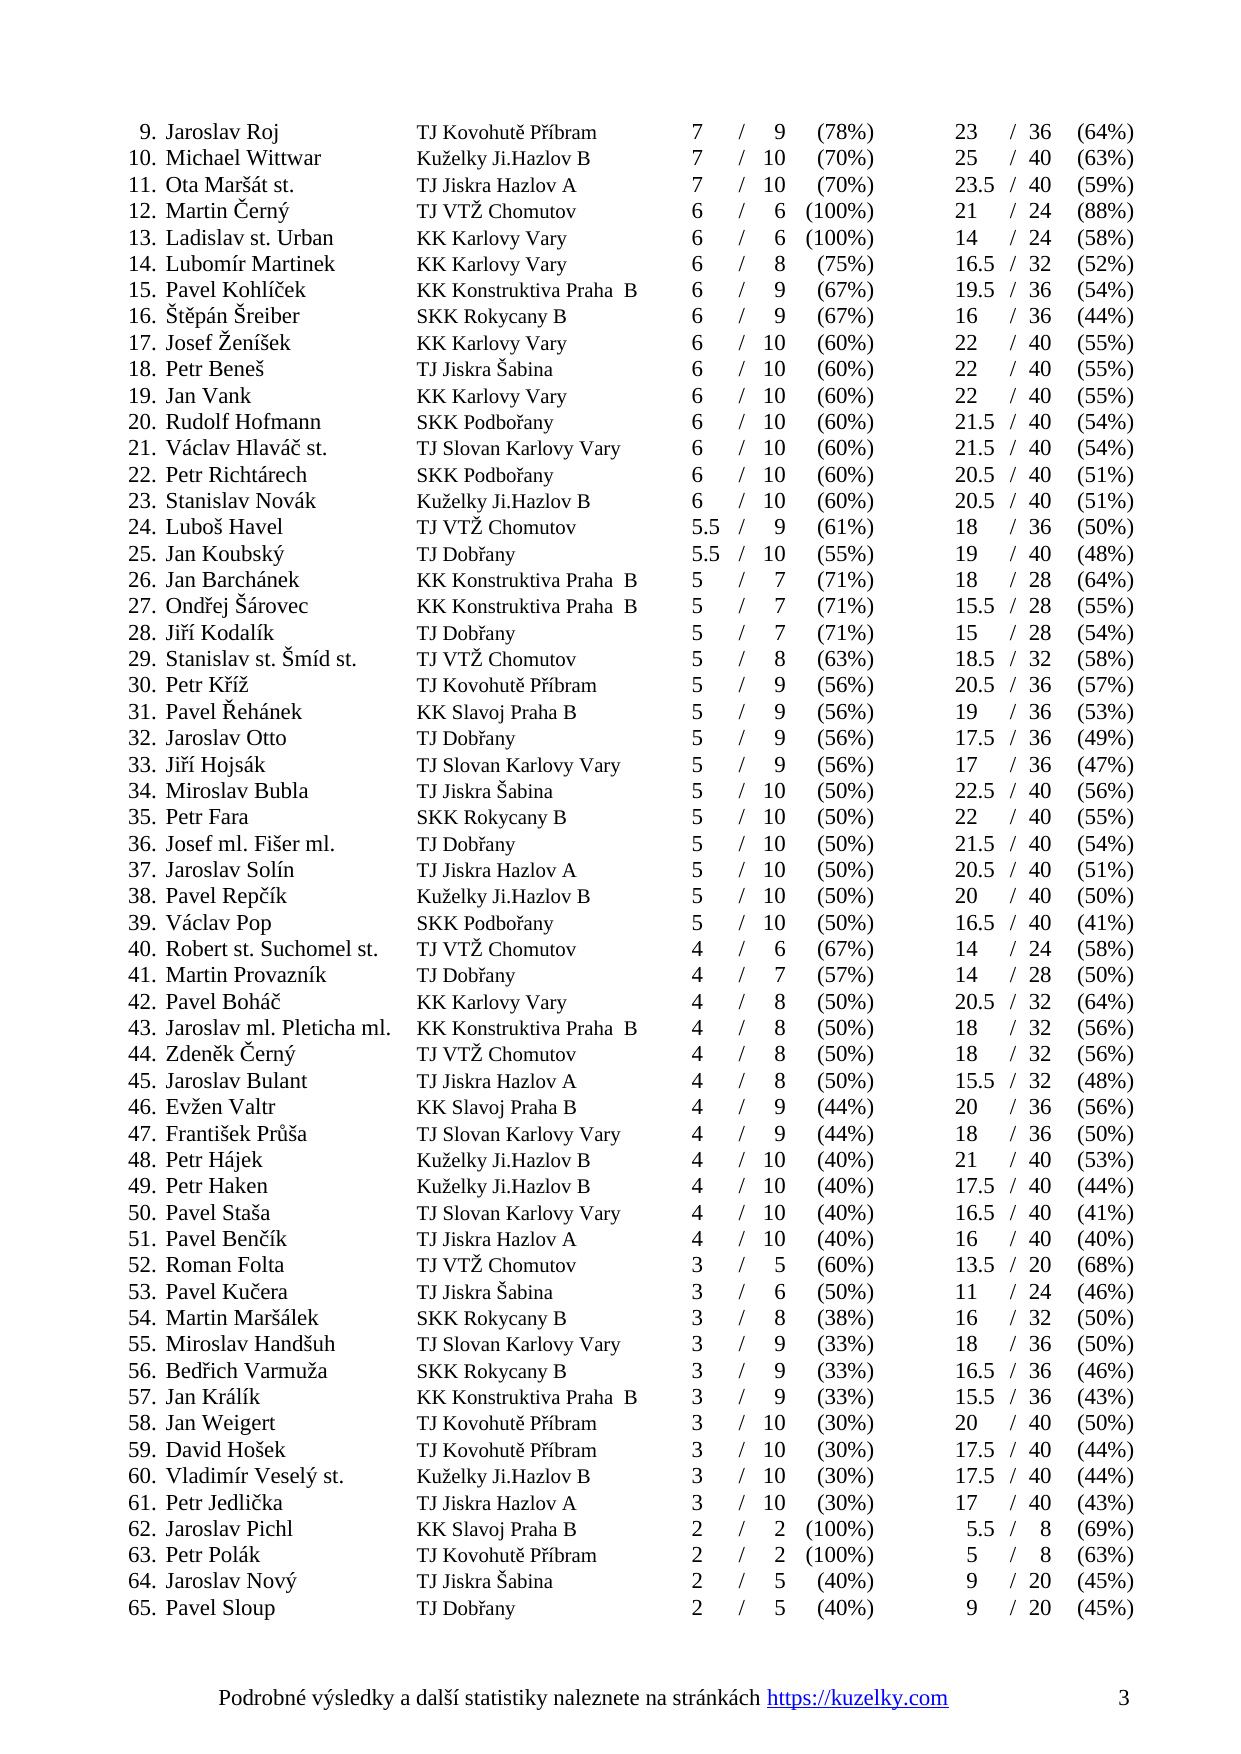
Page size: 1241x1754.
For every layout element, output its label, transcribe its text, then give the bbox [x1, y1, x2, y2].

text 37. Jaroslav Solín TJ Jiskra Hazlov A 5 / 10 (50%) 20.5 / 40 (51%) [106, 856, 1134, 882]
text 57. Jan Králík KK Konstruktiva Praha B 3 / 9 (33%) 15.5 / 36 (43%) [106, 1383, 1134, 1409]
text 58. Jan Weigert TJ Kovohutě Příbram 3 / 10 (30%) 20 / 40 (50%) [106, 1409, 1134, 1436]
text 11. Ota Maršát st. TJ Jiskra Hazlov A 7 / 10 (70%) 23.5 / 40 (59%) [106, 171, 1134, 197]
text 22. Petr Richtárech SKK Podbořany 6 / 10 (60%) 20.5 / 40 (51%) [106, 461, 1134, 487]
text 47. František Průša TJ Slovan Karlovy Vary 4 / 9 (44%) 18 / 36 (50%) [106, 1119, 1134, 1146]
text 18. Petr Beneš TJ Jiskra Šabina 6 / 10 (60%) 22 / 40 (55%) [106, 355, 1134, 382]
text 51. Pavel Benčík TJ Jiskra Hazlov A 4 / 10 (40%) 16 / 40 (40%) [106, 1225, 1134, 1251]
text 25. Jan Koubský TJ Dobřany 5.5 / 10 (55%) 19 / 40 (48%) [106, 540, 1134, 566]
text 14. Lubomír Martinek KK Karlovy Vary 6 / 8 (75%) 16.5 / 32 (52%) [106, 250, 1134, 276]
text 31. Pavel Řehánek KK Slavoj Praha B 5 / 9 (56%) 19 / 36 (53%) [106, 698, 1134, 724]
text 32. Jaroslav Otto TJ Dobřany 5 / 9 (56%) 17.5 / 36 (49%) [106, 724, 1134, 751]
text 50. Pavel Staša TJ Slovan Karlovy Vary 4 / 10 (40%) 16.5 / 40 (41%) [106, 1199, 1134, 1225]
text 15. Pavel Kohlíček KK Konstruktiva Praha B 6 / 9 (67%) 19.5 / 36 (54%) [106, 276, 1134, 303]
text 21. Václav Hlaváč st. TJ Slovan Karlovy Vary 6 / 10 (60%) 21.5 / 40 (54%) [106, 434, 1134, 461]
text 64. Jaroslav Nový TJ Jiskra Šabina 2 / 5 (40%) 9 / 20 (45%) [106, 1568, 1134, 1594]
text 20. Rudolf Hofmann SKK Podbořany 6 / 10 (60%) 21.5 / 40 (54%) [106, 408, 1134, 434]
text 33. Jiří Hojsák TJ Slovan Karlovy Vary 5 / 9 (56%) 17 / 36 (47%) [106, 751, 1134, 777]
text 9. Jaroslav Roj TJ Kovohutě Příbram 7 / 9 (78%) 23 / 36 (64%) [106, 118, 1134, 144]
text 34. Miroslav Bubla TJ Jiskra Šabina 5 / 10 (50%) 22.5 / 40 (56%) [106, 777, 1134, 803]
text 23. Stanislav Novák Kuželky Ji.Hazlov B 6 / 10 (60%) 20.5 / 40 (51%) [106, 487, 1134, 513]
text 13. Ladislav st. Urban KK Karlovy Vary 6 / 6 (100%) 14 / 24 (58%) [106, 223, 1134, 250]
text 52. Roman Folta TJ VTŽ Chomutov 3 / 5 (60%) 13.5 / 20 (68%) [106, 1251, 1134, 1278]
text 44. Zdeněk Černý TJ VTŽ Chomutov 4 / 8 (50%) 18 / 32 (56%) [106, 1041, 1134, 1067]
text 53. Pavel Kučera TJ Jiskra Šabina 3 / 6 (50%) 11 / 24 (46%) [106, 1278, 1134, 1304]
text 19. Jan Vank KK Karlovy Vary 6 / 10 (60%) 22 / 40 (55%) [106, 382, 1134, 408]
text 62. Jaroslav Pichl KK Slavoj Praha B 2 / 2 (100%) 5.5 / 8 (69%) [106, 1515, 1134, 1541]
text 26. Jan Barchánek KK Konstruktiva Praha B 5 / 7 (71%) 18 / 28 (64%) [106, 566, 1134, 592]
text 38. Pavel Repčík Kuželky Ji.Hazlov B 5 / 10 (50%) 20 / 40 (50%) [106, 882, 1134, 909]
text 10. Michael Wittwar Kuželky Ji.Hazlov B 7 / 10 (70%) 25 / 40 (63%) [106, 144, 1134, 171]
text 39. Václav Pop SKK Podbořany 5 / 10 (50%) 16.5 / 40 (41%) [106, 909, 1134, 935]
text 17. Josef Ženíšek KK Karlovy Vary 6 / 10 (60%) 22 / 40 (55%) [106, 329, 1134, 355]
text 56. Bedřich Varmuža SKK Rokycany B 3 / 9 (33%) 16.5 / 36 (46%) [106, 1357, 1134, 1383]
text 29. Stanislav st. Šmíd st. TJ VTŽ Chomutov 5 / 8 (63%) 18.5 / 32 (58%) [106, 645, 1134, 672]
text 36. Josef ml. Fišer ml. TJ Dobřany 5 / 10 (50%) 21.5 / 40 (54%) [106, 830, 1134, 856]
text 46. Evžen Valtr KK Slavoj Praha B 4 / 9 (44%) 20 / 36 (56%) [106, 1093, 1134, 1119]
text 40. Robert st. Suchomel st. TJ VTŽ Chomutov 4 / 6 (67%) 14 / 24 (58%) [106, 935, 1134, 961]
text 49. Petr Haken Kuželky Ji.Hazlov B 4 / 10 (40%) 17.5 / 40 (44%) [106, 1172, 1134, 1199]
text 54. Martin Maršálek SKK Rokycany B 3 / 8 (38%) 16 / 32 (50%) [106, 1304, 1134, 1330]
text 12. Martin Černý TJ VTŽ Chomutov 6 / 6 (100%) 21 / 24 (88%) [106, 197, 1134, 223]
text 60. Vladimír Veselý st. Kuželky Ji.Hazlov B 3 / 10 (30%) 17.5 / 40 (44%) [106, 1462, 1134, 1488]
text 27. Ondřej Šárovec KK Konstruktiva Praha B 5 / 7 (71%) 15.5 / 28 (55%) [106, 592, 1134, 619]
text 61. Petr Jedlička TJ Jiskra Hazlov A 3 / 10 (30%) 17 / 40 (43%) [106, 1488, 1134, 1515]
text 42. Pavel Boháč KK Karlovy Vary 4 / 8 (50%) 20.5 / 32 (64%) [106, 988, 1134, 1014]
text 43. Jaroslav ml. Pleticha ml. KK Konstruktiva Praha B 4 / 8 (50%) 18 / 32 (56%) [106, 1014, 1134, 1041]
text 16. Štěpán Šreiber SKK Rokycany B 6 / 9 (67%) 16 / 36 (44%) [106, 303, 1134, 329]
text 55. Miroslav Handšuh TJ Slovan Karlovy Vary 3 / 9 (33%) 18 / 36 (50%) [106, 1330, 1134, 1357]
text 48. Petr Hájek Kuželky Ji.Hazlov B 4 / 10 (40%) 21 / 40 (53%) [106, 1146, 1134, 1172]
text 24. Luboš Havel TJ VTŽ Chomutov 5.5 / 9 (61%) 18 / 36 (50%) [106, 513, 1134, 540]
text 65. Pavel Sloup TJ Dobřany 2 / 5 (40%) 9 / 20 (45%) [106, 1594, 1134, 1620]
text 28. Jiří Kodalík TJ Dobřany 5 / 7 (71%) 15 / 28 (54%) [106, 619, 1134, 645]
text 41. Martin Provazník TJ Dobřany 4 / 7 (57%) 14 / 28 (50%) [106, 961, 1134, 988]
text 35. Petr Fara SKK Rokycany B 5 / 10 (50%) 22 / 40 (55%) [106, 803, 1134, 830]
text 59. David Hošek TJ Kovohutě Příbram 3 / 10 (30%) 17.5 / 40 (44%) [106, 1436, 1134, 1462]
text 45. Jaroslav Bulant TJ Jiskra Hazlov A 4 / 8 (50%) 15.5 / 32 (48%) [106, 1067, 1134, 1093]
text 63. Petr Polák TJ Kovohutě Příbram 2 / 2 (100%) 5 / 8 (63%) [106, 1541, 1134, 1568]
text 30. Petr Kříž TJ Kovohutě Příbram 5 / 9 (56%) 20.5 / 36 (57%) [106, 672, 1134, 698]
